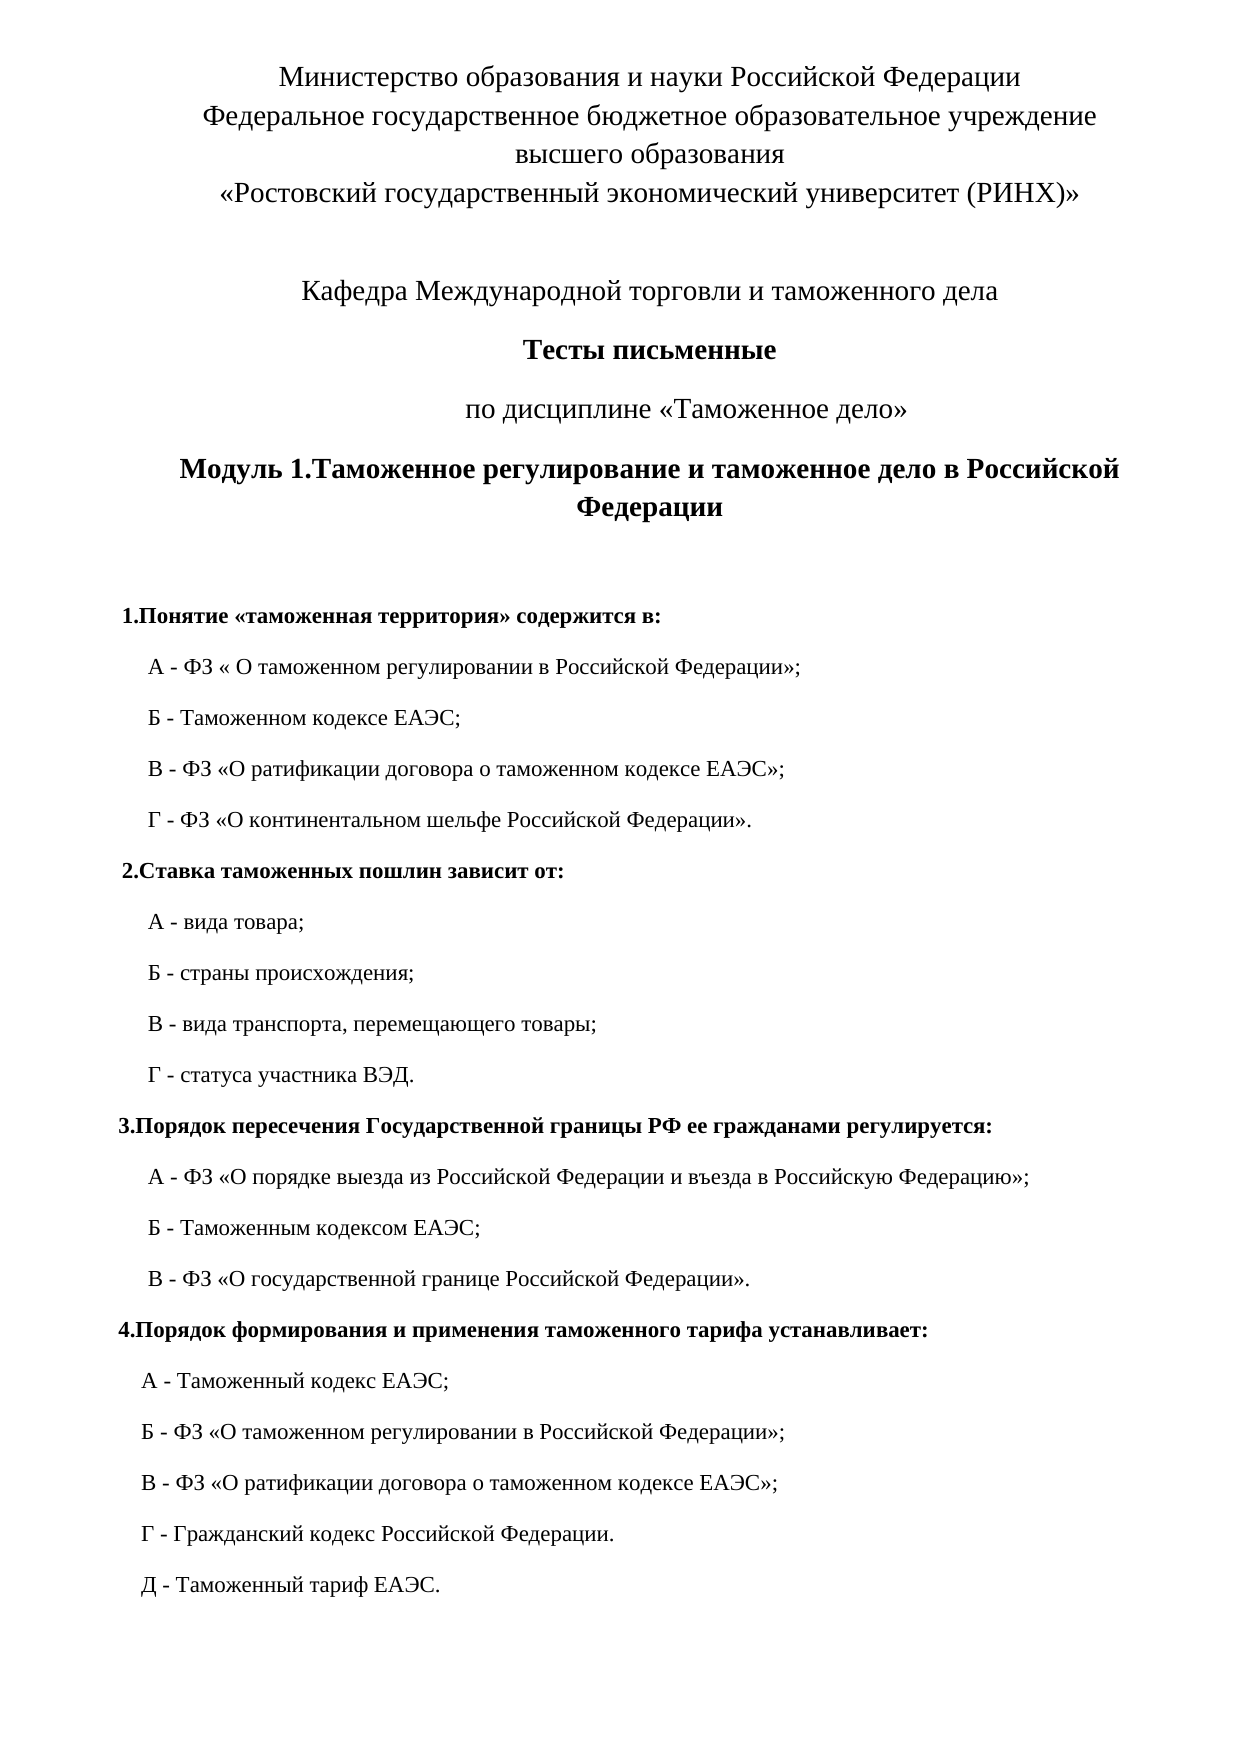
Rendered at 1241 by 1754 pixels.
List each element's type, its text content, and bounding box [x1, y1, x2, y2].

text Г - Гражданский кодекс Российской Федерации. [118, 1520, 1181, 1547]
text Г - ФЗ «О континентальном шельфе Российской Федерации». [122, 806, 1181, 832]
text Кафедра Международной торговли и таможенного дела [118, 273, 1181, 306]
text Министерство образования и науки Российской Федерации [118, 59, 1181, 93]
text 1.Понятие «таможенная территория» содержится в: [122, 602, 1181, 628]
text Б - Таможенным кодексом ЕАЭС; [118, 1214, 1181, 1241]
text Тесты письменные [118, 332, 1181, 366]
text А - Таможенный кодекс ЕАЭС; [118, 1367, 1181, 1394]
text Г - статуса участника ВЭД. [118, 1061, 1181, 1087]
text Модуль 1.Таможенное регулирование и таможенное дело в Российской Федерации [118, 451, 1181, 523]
text Б - ФЗ «О таможенном регулировании в Российской Федерации»; [118, 1418, 1181, 1445]
text по дисциплине «Таможенное дело» [118, 391, 1181, 425]
text В - ФЗ «О ратификации договора о таможенном кодексе ЕАЭС»; [118, 1469, 1181, 1496]
text В - ФЗ «О государственной границе Российской Федерации». [118, 1265, 1181, 1292]
text Д - Таможенный тариф ЕАЭС. [118, 1571, 1181, 1598]
text А - вида товара; [118, 908, 1181, 934]
text «Ростовский государственный экономический университет (РИНХ)» [118, 175, 1181, 208]
text 2.Ставка таможенных пошлин зависит от: [122, 857, 1181, 883]
text 4.Порядок формирования и применения таможенного тарифа устанавливает: [118, 1316, 1181, 1343]
text В - вида транспорта, перемещающего товары; [118, 1010, 1181, 1036]
text Б - Таможенном кодексе ЕАЭС; [122, 704, 1181, 730]
text высшего образования [118, 136, 1181, 170]
text А - ФЗ «О порядке выезда из Российской Федерации и въезда в Российскую Федерацию»; [118, 1163, 1181, 1189]
text 3.Порядок пересечения Государственной границы РФ ее гражданами регулируется: [118, 1112, 1181, 1138]
text Федеральное государственное бюджетное образовательное учреждение [118, 98, 1181, 131]
text Б - страны происхождения; [118, 959, 1181, 985]
text В - ФЗ «О ратификации договора о таможенном кодексе ЕАЭС»; [122, 755, 1181, 781]
text А - ФЗ « О таможенном регулировании в Российской Федерации»; [122, 653, 1181, 679]
